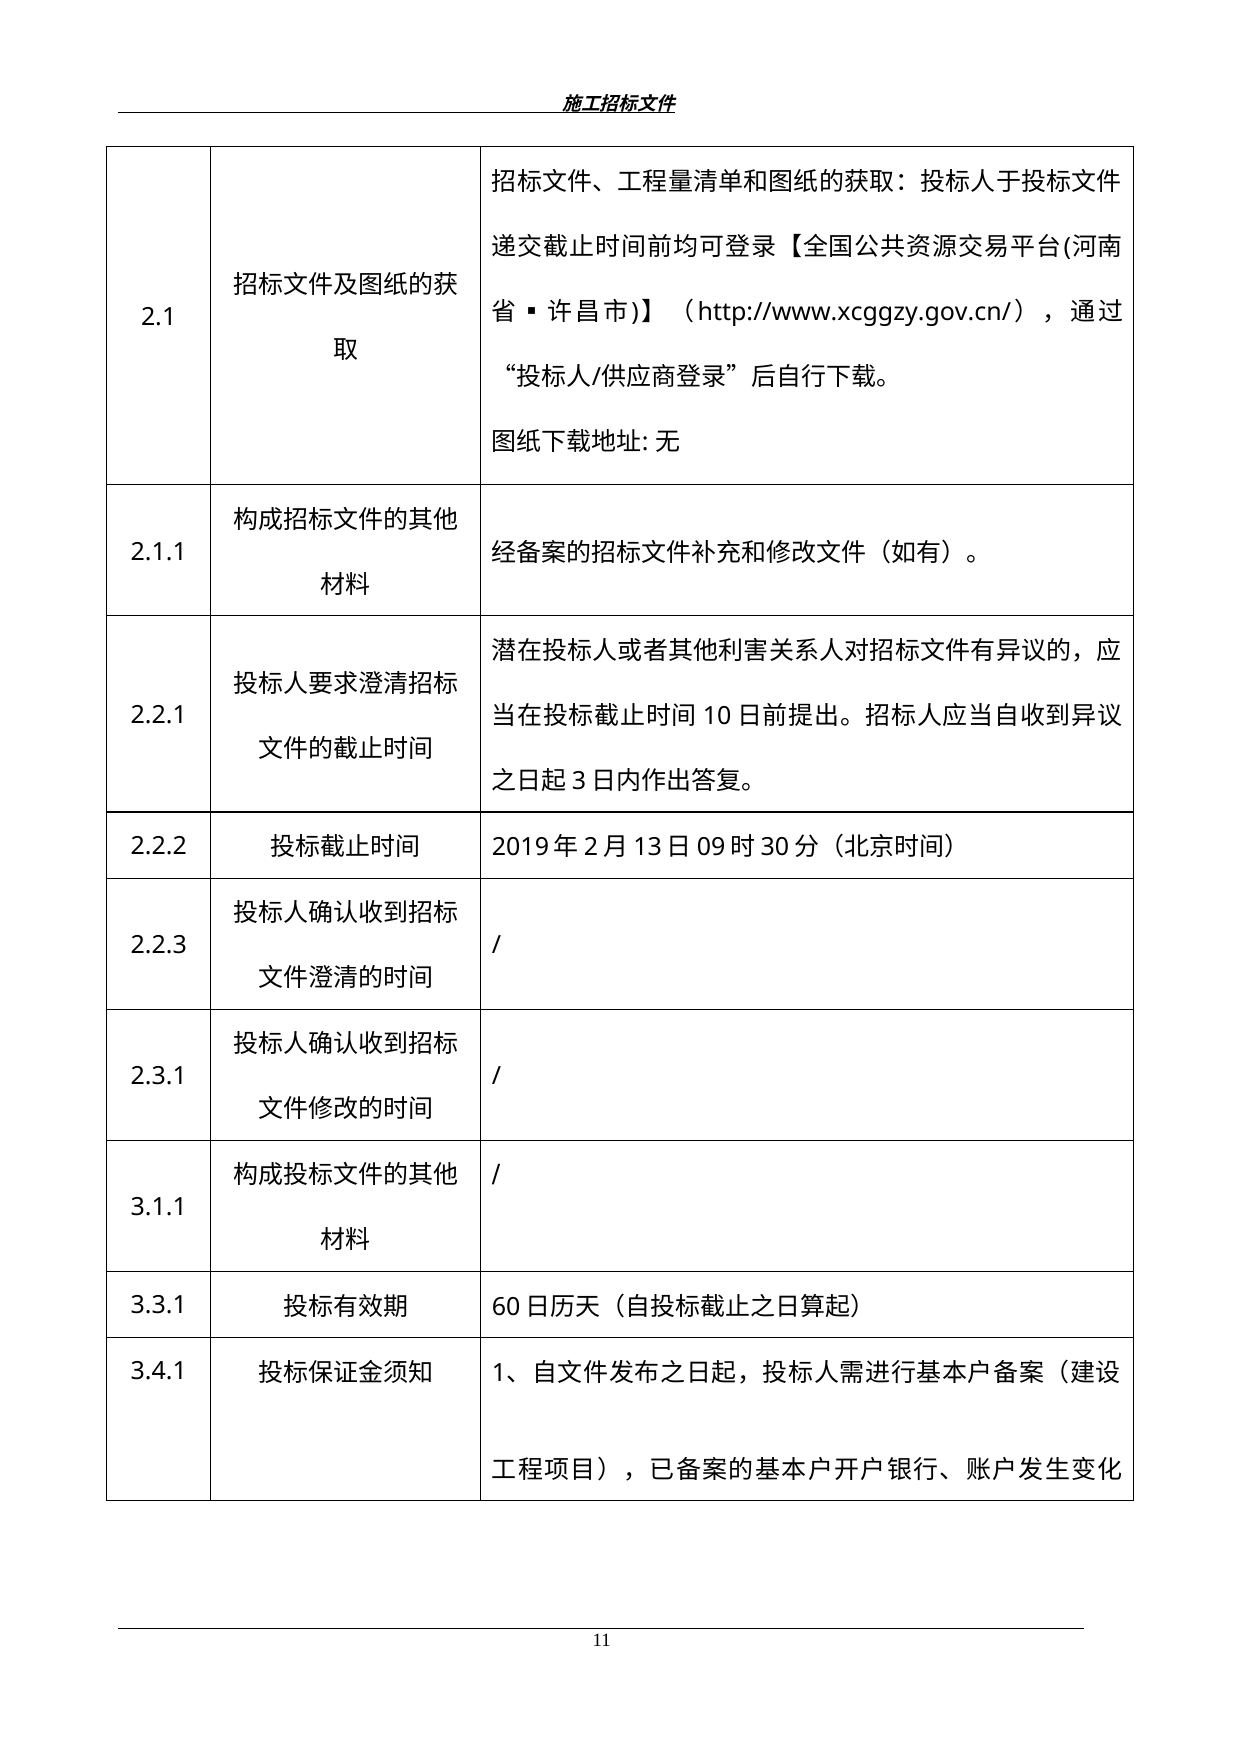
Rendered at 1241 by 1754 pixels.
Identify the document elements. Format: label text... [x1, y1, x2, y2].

table_cell 构成招标文件的其他材料 [211, 485, 480, 615]
table_cell 60日历天（自投标截止之日算起） [481, 1272, 1133, 1337]
table_cell 2019年2月13日09时30分（北京时间） [481, 813, 1133, 877]
table_cell 投标人确认收到招标文件修改的时间 [211, 1010, 480, 1139]
table_cell 2.1.1 [107, 485, 210, 615]
table_cell 招标文件及图纸的获取 [211, 147, 480, 484]
table_cell 2.2.2 [107, 813, 210, 877]
table_cell / [481, 879, 1133, 1008]
table_cell 投标人确认收到招标文件澄清的时间 [211, 879, 480, 1008]
table_cell 投标有效期 [211, 1272, 480, 1337]
table_cell 构成投标文件的其他材料 [211, 1141, 480, 1271]
table_cell / [481, 1010, 1133, 1139]
table_cell 潜在投标人或者其他利害关系人对招标文件有异议的，应当在投标截止时间10日前提出。招标人应当自收到异议之日起3日内作出答复。 [481, 616, 1133, 811]
table_cell 经备案的招标文件补充和修改文件（如有）。 [481, 485, 1133, 615]
table_cell 招标文件、工程量清单和图纸的获取：投标人于投标文件递交截止时间前均可登录【全国公共资源交易平台(河南省▪许昌市)】（http://www.xcggzy.gov.cn/），通过“投标人/供应商登录”后自行下载。 图纸下载地址: 无 [481, 147, 1133, 484]
table_cell 3.1.1 [107, 1141, 210, 1271]
table_cell 投标人要求澄清招标文件的截止时间 [211, 616, 480, 811]
table_cell 2.2.3 [107, 879, 210, 1008]
table_cell ∕ [481, 1141, 1133, 1271]
table_cell 3.4.1 [107, 1338, 210, 1500]
table_cell 投标截止时间 [211, 813, 480, 877]
table_cell 2.1 [107, 147, 210, 484]
table_cell 投标保证金须知 [211, 1338, 480, 1500]
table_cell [481, 1338, 1133, 1500]
table_cell 2.3.1 [107, 1010, 210, 1139]
table_cell 2.2.1 [107, 616, 210, 811]
table_cell 3.3.1 [107, 1272, 210, 1337]
